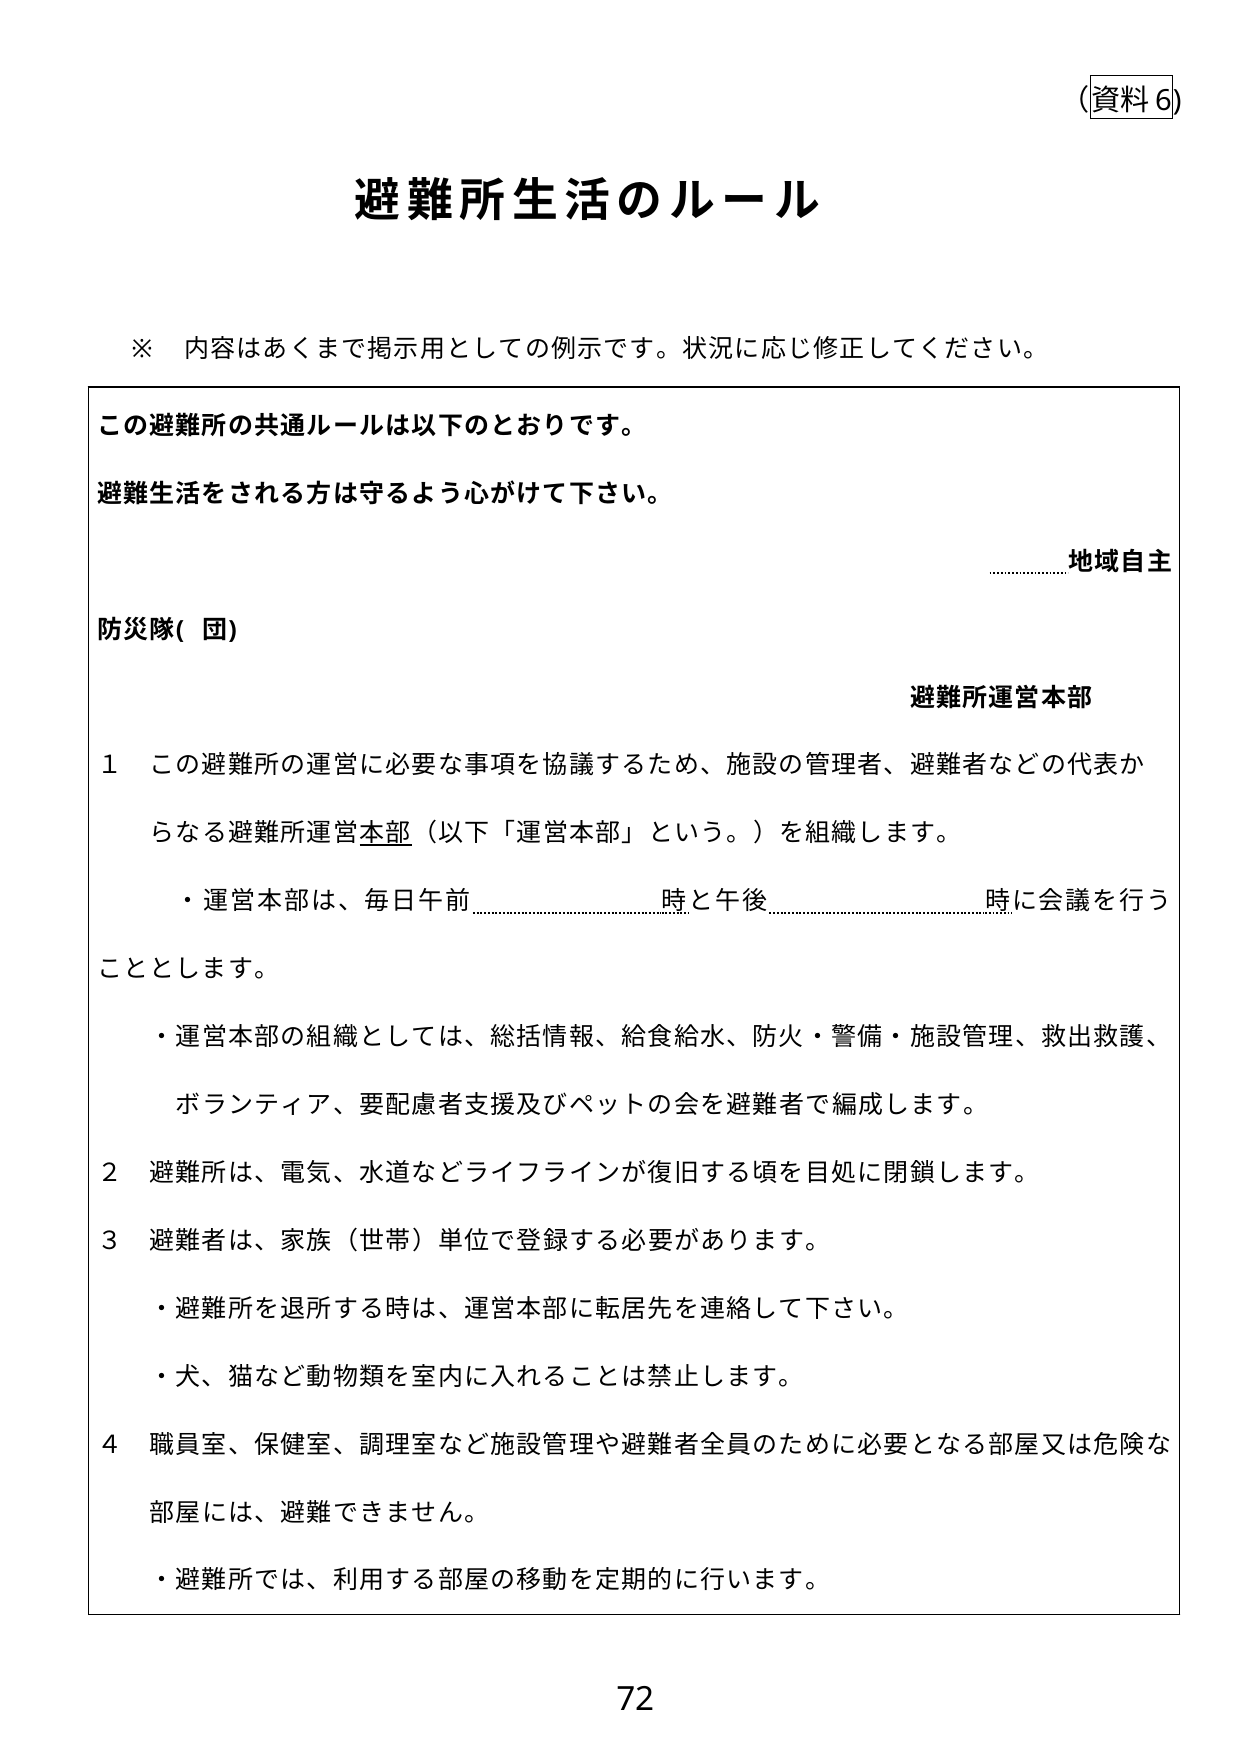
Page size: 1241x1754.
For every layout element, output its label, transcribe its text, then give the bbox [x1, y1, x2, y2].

text 避難所生活のルール [97, 162, 1084, 230]
text らなる避難所運営本部（以下「運営本部」という。）を組織します。 [97, 797, 1173, 865]
text ３ 避難者は、家族（世帯）単位で登録する必要があります。 [97, 1204, 1173, 1272]
text 部屋には、避難できません。 [97, 1476, 1173, 1541]
text ２ 避難所は、電気、水道などライフラインが復旧する頃を目処に閉鎖します。 [97, 1137, 1173, 1204]
text ボランティア、要配慮者支援及びペットの会を避難者で編成します。 [97, 1069, 1173, 1137]
text ・避難所を退所する時は、運営本部に転居先を連絡して下さい。 [97, 1272, 1173, 1340]
text 避難生活をされる方は守るよう心がけて下さい。 [97, 457, 1173, 525]
text １ この避難所の運営に必要な事項を協議するため、施設の管理者、避難者などの代表か [97, 729, 1173, 797]
text ４ 職員室、保健室、調理室など施設管理や避難者全員のために必要となる部屋又は危険な [97, 1408, 1173, 1476]
text 地域自主防災隊(団) [97, 525, 1173, 661]
text ・運営本部は、毎日午前 時と午後 時に会議を行うこととします。 [97, 865, 1173, 1001]
text この避難所の共通ルールは以下のとおりです。 [89, 388, 1179, 457]
text ※内容はあくまで掲示用としての例示です。状況に応じ修正してください。 [97, 313, 1084, 381]
text ・運営本部の組織としては、総括情報、給食給水、防火・警備・施設管理、救出救護、 [97, 1001, 1173, 1069]
text ・犬、猫など動物類を室内に入れることは禁止します。 [97, 1340, 1173, 1408]
text 避難所運営本部 [97, 661, 1173, 729]
text ・避難所では、利用する部屋の移動を定期的に行います。 [89, 1541, 1179, 1614]
